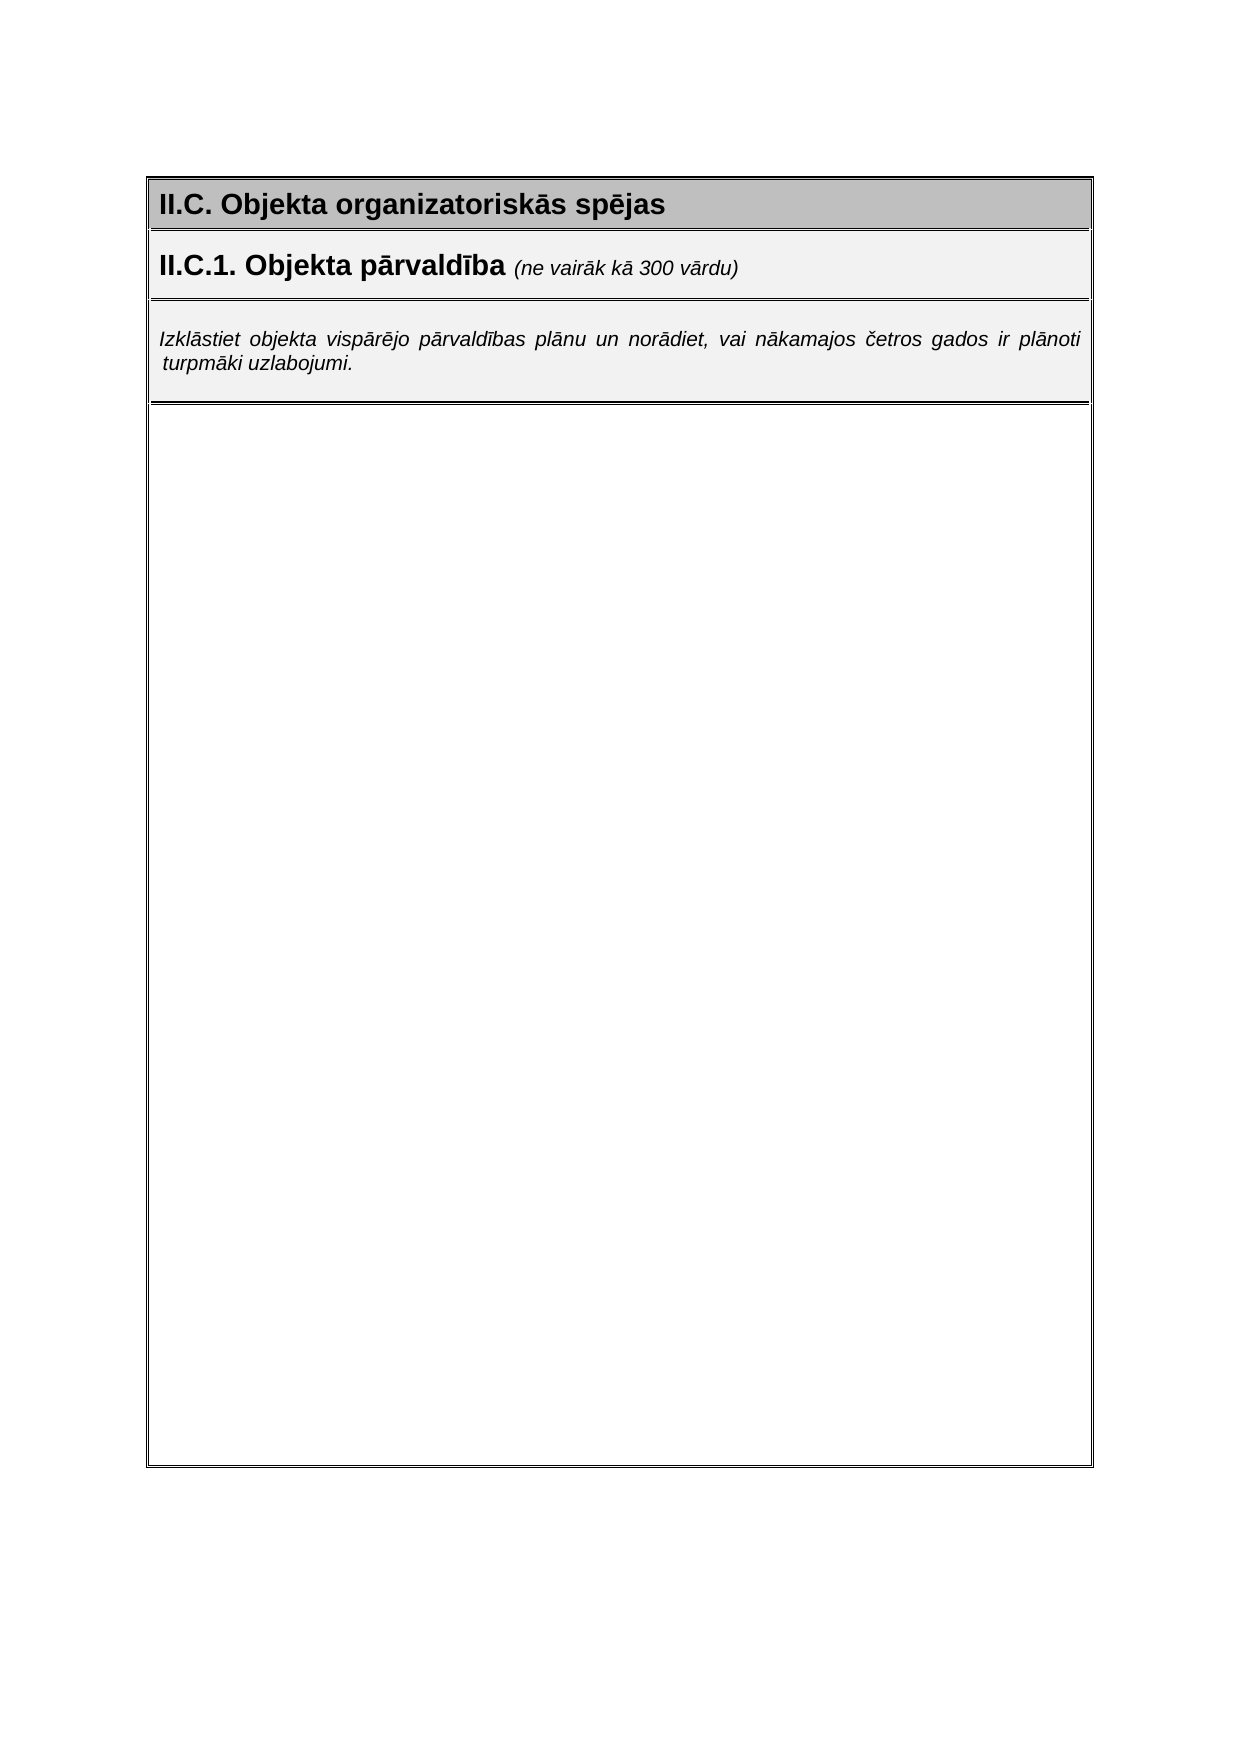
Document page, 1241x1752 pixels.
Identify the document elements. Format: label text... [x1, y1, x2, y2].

table_cell II.C.1. Objekta pārvaldība (ne vairāk kā 300 vārdu) [148, 228, 1092, 298]
table_cell [149, 401, 1091, 1464]
table_cell Izklāstiet objekta vispārējo pārvaldības plānu un norādiet, vai nākamajos četros gados ir plānoti turpmāki uzlabojumi. [148, 298, 1092, 401]
table_header II.C. Objekta organizatoriskās spējas [149, 180, 1091, 228]
